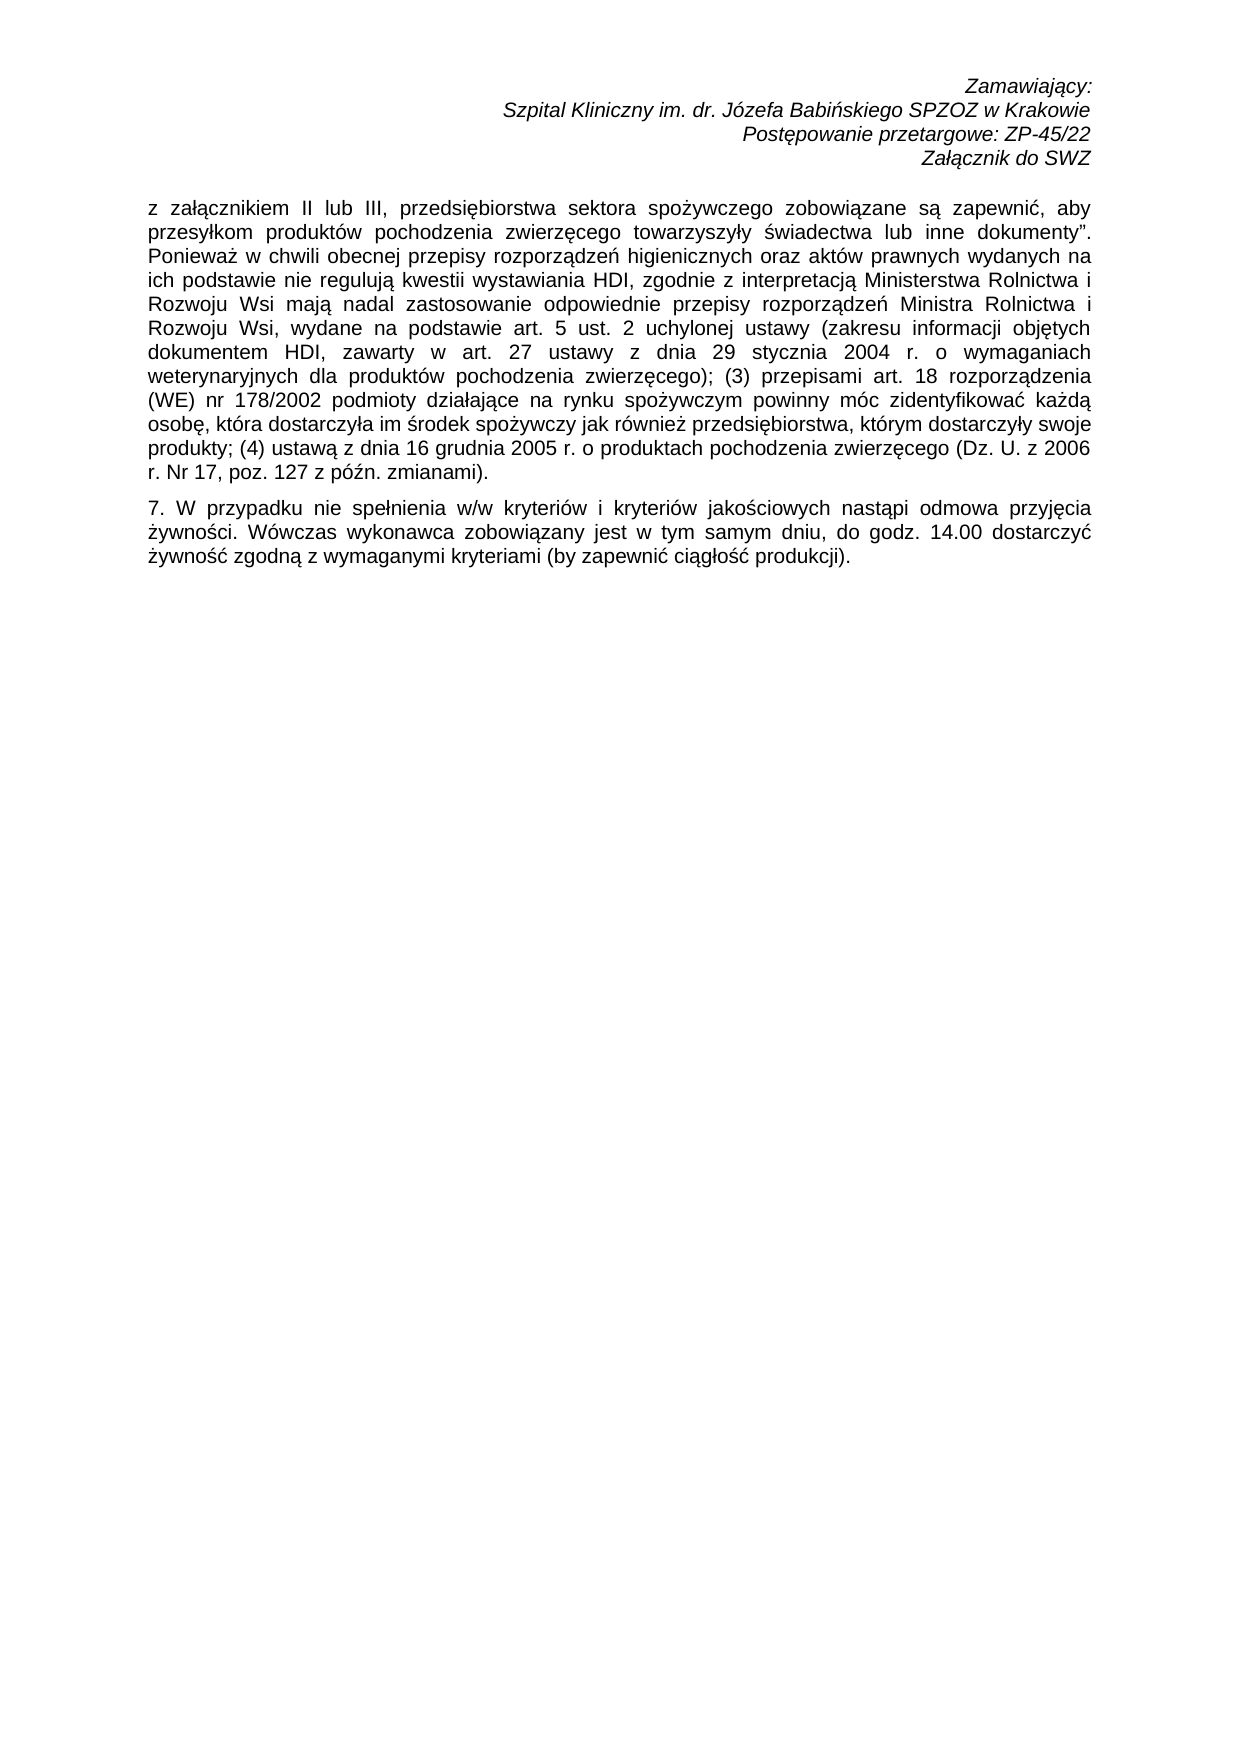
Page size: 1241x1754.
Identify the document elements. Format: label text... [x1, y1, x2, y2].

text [148, 196, 1092, 483]
text 7. W przypadku nie spełnienia w/w kryteriów i kryteriów jakościowych nastąpi odmowa przyjęcia żywności. Wówczas wykonawca zobowiązany jest w tym samym dniu, do godz. 14.00 dostarczyć żywność zgodną z wymaganymi kryteriami (by zapewnić ciągłość produkcji). [148, 496, 1092, 568]
